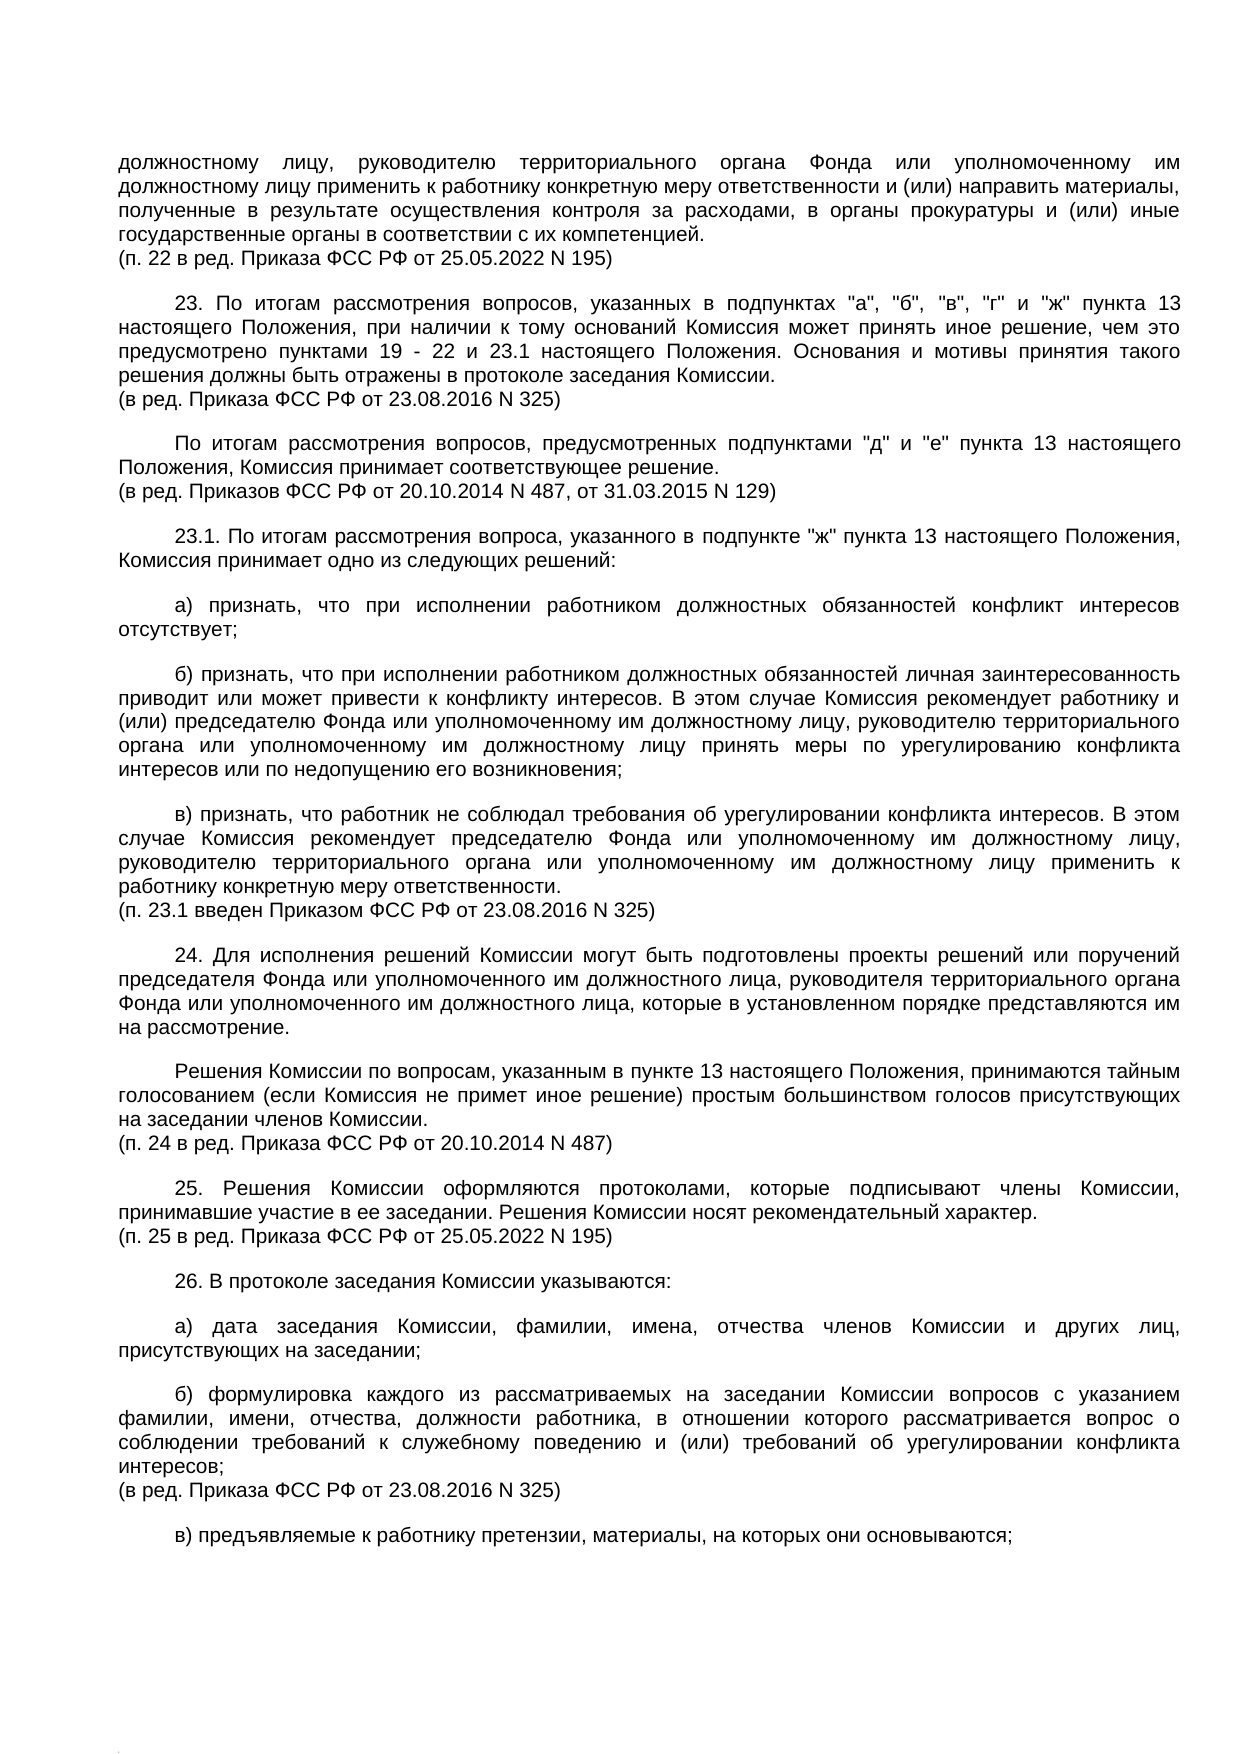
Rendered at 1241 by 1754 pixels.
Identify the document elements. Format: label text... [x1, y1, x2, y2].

text (в ред. Приказа ФСС РФ от 23.08.2016 N 325) [118, 1478, 1181, 1502]
text (в ред. Приказов ФСС РФ от 20.10.2014 N 487, от 31.03.2015 N 129) [118, 479, 1181, 503]
text Решения Комиссии по вопросам, указанным в пункте 13 настоящего Положения, принимаются тайным голосованием (если Комиссия не примет иное решение) простым большинством голосов присутствующих на заседании членов Комиссии. [118, 1059, 1181, 1131]
text 24. Для исполнения решений Комиссии могут быть подготовлены проекты решений или поручений председателя Фонда или уполномоченного им должностного лица, руководителя территориального органа Фонда или уполномоченного им должностного лица, которые в установленном порядке представляются им на рассмотрение. [118, 943, 1181, 1038]
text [118, 150, 1181, 246]
text а) дата заседания Комиссии, фамилии, имена, отчества членов Комиссии и других лиц, присутствующих на заседании; [118, 1313, 1181, 1361]
text в) признать, что работник не соблюдал требования об урегулировании конфликта интересов. В этом случае Комиссия рекомендует председателю Фонда или уполномоченному им должностному лицу, руководителю территориального органа или уполномоченному им должностному лицу применить к работнику конкретную меру ответственности. [118, 802, 1181, 898]
text б) признать, что при исполнении работником должностных обязанностей личная заинтересованность приводит или может привести к конфликту интересов. В этом случае Комиссия рекомендует работнику и (или) председателю Фонда или уполномоченному им должностному лицу, руководителю территориального органа или уполномоченному им должностному лицу принять меры по урегулированию конфликта интересов или по недопущению его возникновения; [118, 661, 1181, 781]
text По итогам рассмотрения вопросов, предусмотренных подпунктами "д" и "е" пункта 13 настоящего Положения, Комиссия принимает соответствующее решение. [118, 431, 1181, 479]
text в) предъявляемые к работнику претензии, материалы, на которых они основываются; [118, 1523, 1181, 1547]
text (п. 24 в ред. Приказа ФСС РФ от 20.10.2014 N 487) [118, 1131, 1181, 1155]
text 26. В протоколе заседания Комиссии указываются: [118, 1269, 1181, 1293]
text а) признать, что при исполнении работником должностных обязанностей конфликт интересов отсутствует; [118, 593, 1181, 641]
text б) формулировка каждого из рассматриваемых на заседании Комиссии вопросов с указанием фамилии, имени, отчества, должности работника, в отношении которого рассматривается вопрос о соблюдении требований к служебному поведению и (или) требований об урегулировании конфликта интересов; [118, 1382, 1181, 1478]
text (п. 23.1 введен Приказом ФСС РФ от 23.08.2016 N 325) [118, 898, 1181, 922]
text (п. 25 в ред. Приказа ФСС РФ от 25.05.2022 N 195) [118, 1224, 1181, 1248]
text 23. По итогам рассмотрения вопросов, указанных в подпунктах "а", "б", "в", "г" и "ж" пункта 13 настоящего Положения, при наличии к тому оснований Комиссия может принять иное решение, чем это предусмотрено пунктами 19 - 22 и 23.1 настоящего Положения. Основания и мотивы принятия такого решения должны быть отражены в протоколе заседания Комиссии. [118, 291, 1181, 386]
text 25. Решения Комиссии оформляются протоколами, которые подписывают члены Комиссии, принимавшие участие в ее заседании. Решения Комиссии носят рекомендательный характер. [118, 1176, 1181, 1224]
text (в ред. Приказа ФСС РФ от 23.08.2016 N 325) [118, 386, 1181, 410]
text 23.1. По итогам рассмотрения вопроса, указанного в подпункте "ж" пункта 13 настоящего Положения, Комиссия принимает одно из следующих решений: [118, 524, 1181, 572]
text (п. 22 в ред. Приказа ФСС РФ от 25.05.2022 N 195) [118, 246, 1181, 270]
